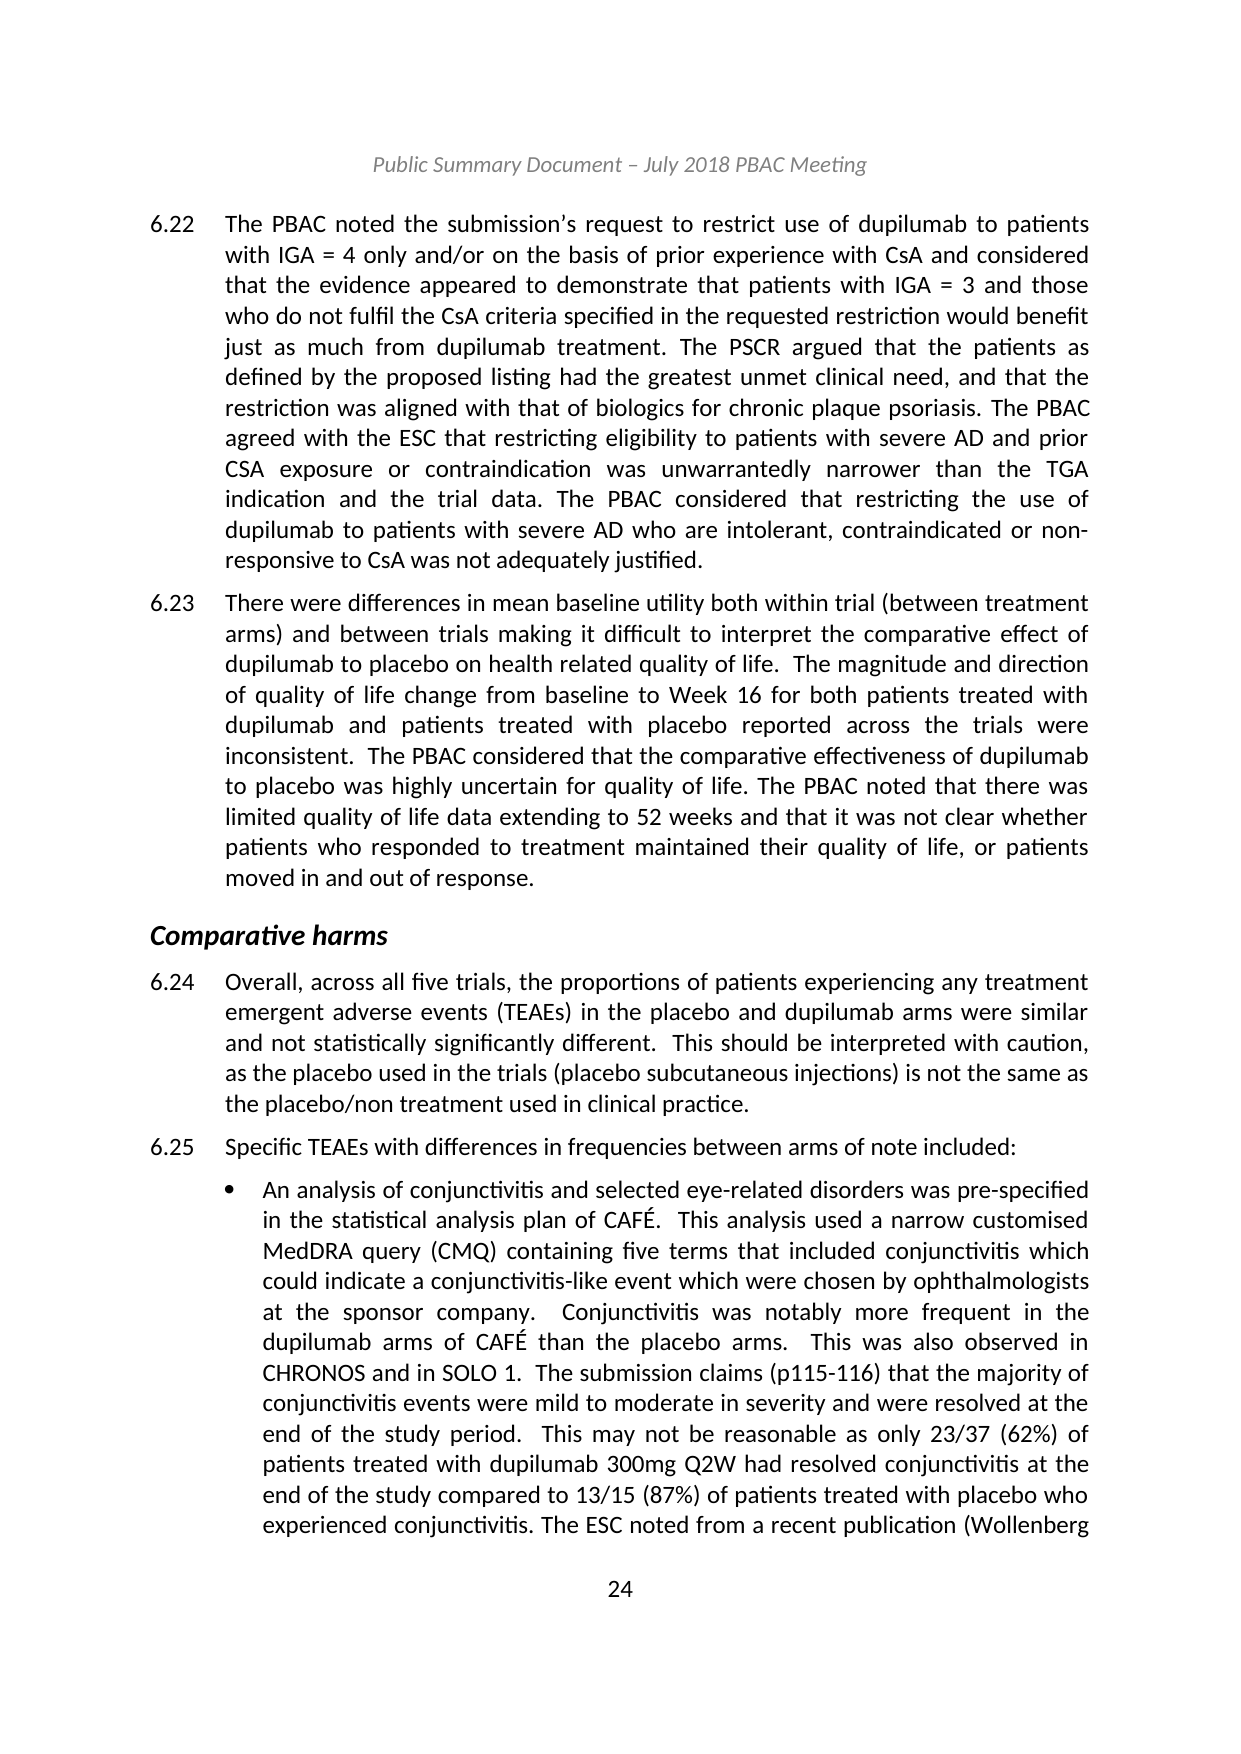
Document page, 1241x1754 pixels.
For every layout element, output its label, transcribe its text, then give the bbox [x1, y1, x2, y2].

subtitle Comparative harms [150, 917, 1090, 953]
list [225, 1174, 1090, 1540]
list There were differences in mean baseline utility both within trial (between treatment arms) and between trials making it difficult to interpret the comparative effect of dupilumab to placebo on health related quality of life. The magnitude and direction of quality of life change from baseline to Week 16 for both patients treated with dupilumab and patients treated with placebo reported across the trials were inconsistent. The PBAC considered that the comparative effectiveness of dupilumab to placebo was highly uncertain for quality of life. The PBAC noted that there was limited quality of life data extending to 52 weeks and that it was not clear whether patients who responded to treatment maintained their quality of life, or patients moved in and out of response. [150, 587, 1090, 892]
list The PBAC noted the submission’s request to restrict use of dupilumab to patients with IGA = 4 only and/or on the basis of prior experience with CsA and considered that the evidence appeared to demonstrate that patients with IGA = 3 and those who do not fulfil the CsA criteria specified in the requested restriction would benefit just as much from dupilumab treatment. The PSCR argued that the patients as defined by the proposed listing had the greatest unmet clinical need, and that the restriction was aligned with that of biologics for chronic plaque psoriasis. The PBAC agreed with the ESC that restricting eligibility to patients with severe AD and prior CSA exposure or contraindication was unwarrantedly narrower than the TGA indication and the trial data. The PBAC considered that restricting the use of dupilumab to patients with severe AD who are intolerant, contraindicated or non-responsive to CsA was not adequately justified. [150, 208, 1090, 575]
list Overall, across all five trials, the proportions of patients experiencing any treatment emergent adverse events (TEAEs) in the placebo and dupilumab arms were similar and not statistically significantly different. This should be interpreted with caution, as the placebo used in the trials (placebo subcutaneous injections) is not the same as the placebo/non treatment used in clinical practice. [150, 966, 1090, 1118]
list Specific TEAEs with differences in frequencies between arms of note included: [150, 1131, 1090, 1161]
